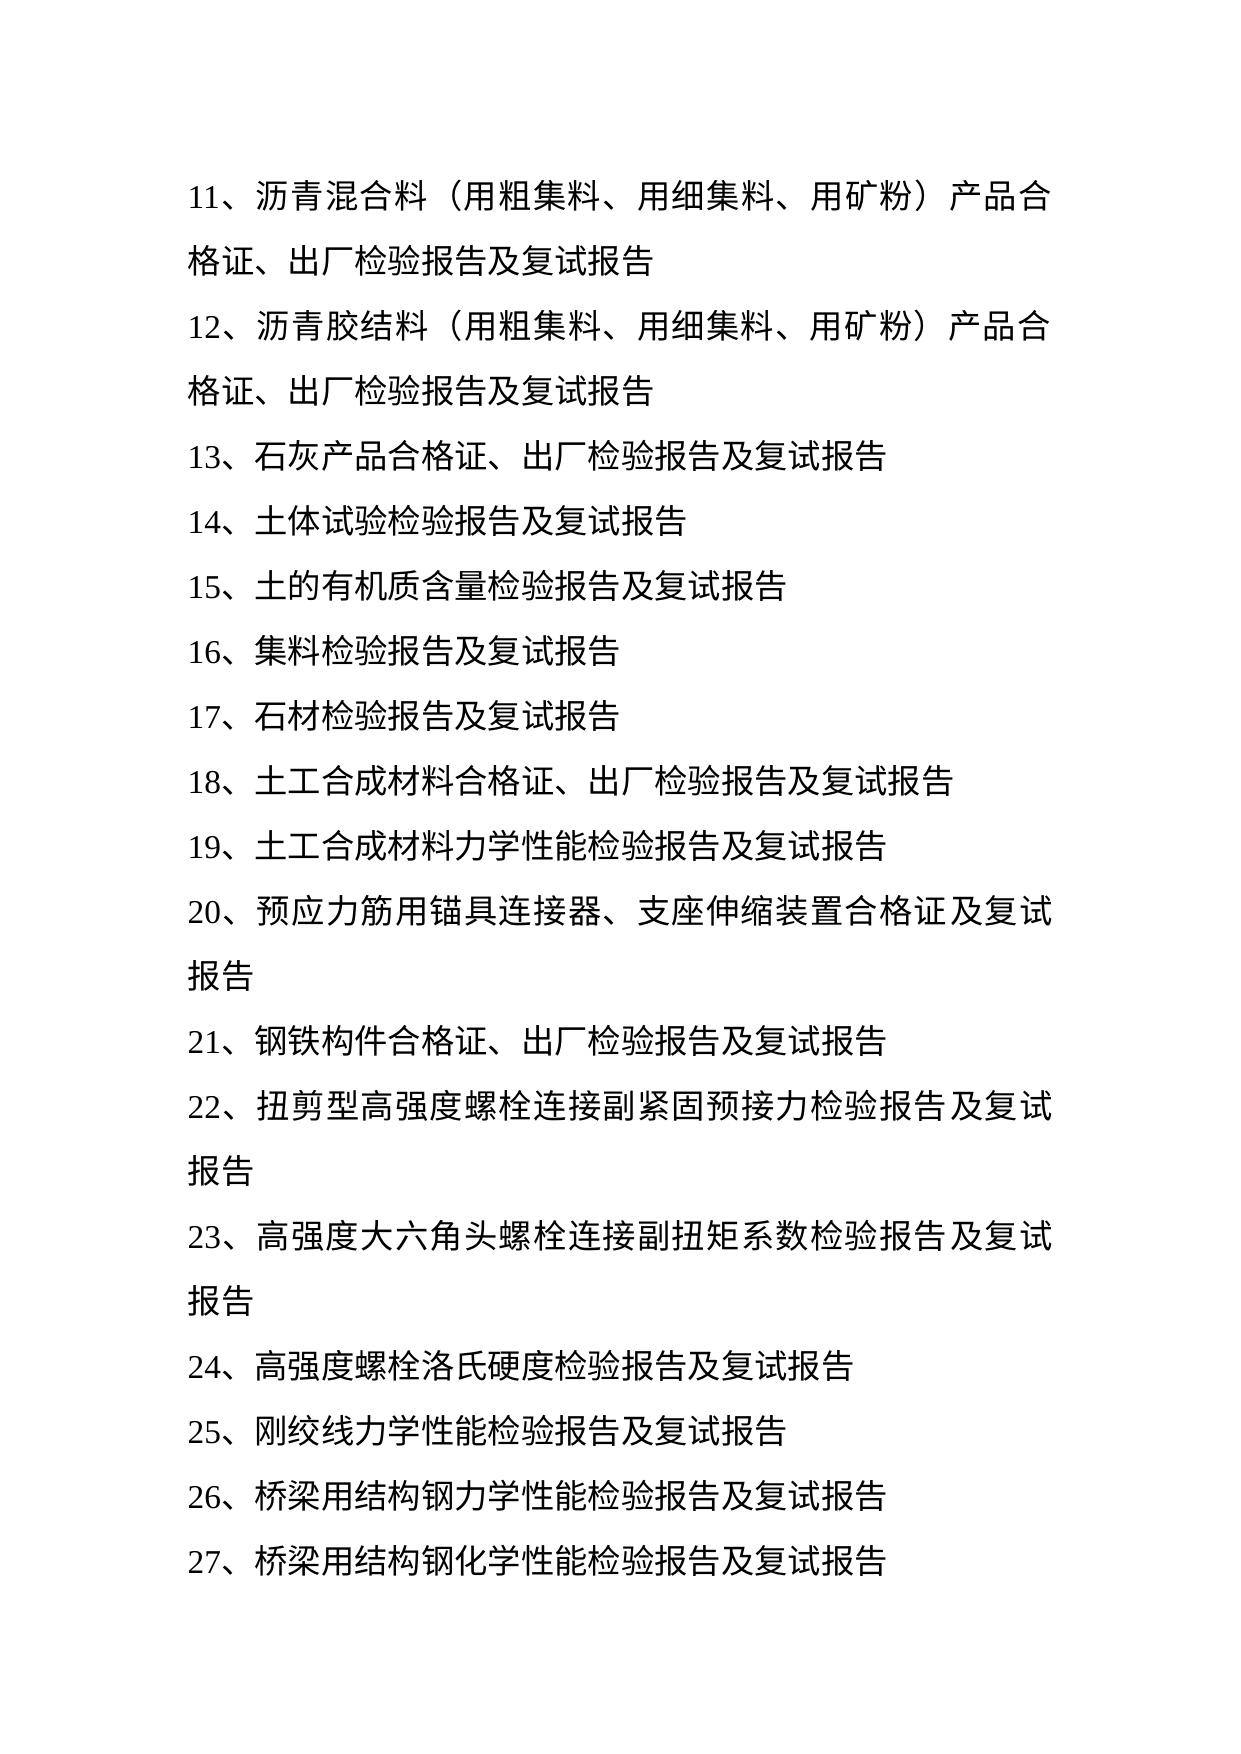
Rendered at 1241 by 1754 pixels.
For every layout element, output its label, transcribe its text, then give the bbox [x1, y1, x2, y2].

text 26、桥梁用结构钢力学性能检验报告及复试报告 [187, 1462, 1053, 1527]
text 24、高强度螺栓洛氏硬度检验报告及复试报告 [187, 1332, 1053, 1397]
text 13、石灰产品合格证、出厂检验报告及复试报告 [187, 422, 1053, 487]
text 27、桥梁用结构钢化学性能检验报告及复试报告 [187, 1527, 1053, 1592]
text 23、高强度大六角头螺栓连接副扭矩系数检验报告及复试报告 [187, 1202, 1053, 1332]
text 21、钢铁构件合格证、出厂检验报告及复试报告 [187, 1007, 1053, 1072]
text 11、沥青混合料（用粗集料、用细集料、用矿粉）产品合格证、出厂检验报告及复试报告 [187, 162, 1053, 292]
text 16、集料检验报告及复试报告 [187, 617, 1053, 682]
text 17、石材检验报告及复试报告 [187, 682, 1053, 747]
text 20、预应力筋用锚具连接器、支座伸缩装置合格证及复试报告 [187, 877, 1053, 1007]
text 25、刚绞线力学性能检验报告及复试报告 [187, 1397, 1053, 1462]
text 15、土的有机质含量检验报告及复试报告 [187, 552, 1053, 617]
text 12、沥青胶结料（用粗集料、用细集料、用矿粉）产品合格证、出厂检验报告及复试报告 [187, 292, 1053, 422]
text 14、土体试验检验报告及复试报告 [187, 487, 1053, 552]
text 18、土工合成材料合格证、出厂检验报告及复试报告 [187, 747, 1053, 812]
text 19、土工合成材料力学性能检验报告及复试报告 [187, 812, 1053, 877]
text 22、扭剪型高强度螺栓连接副紧固预接力检验报告及复试报告 [187, 1072, 1053, 1202]
